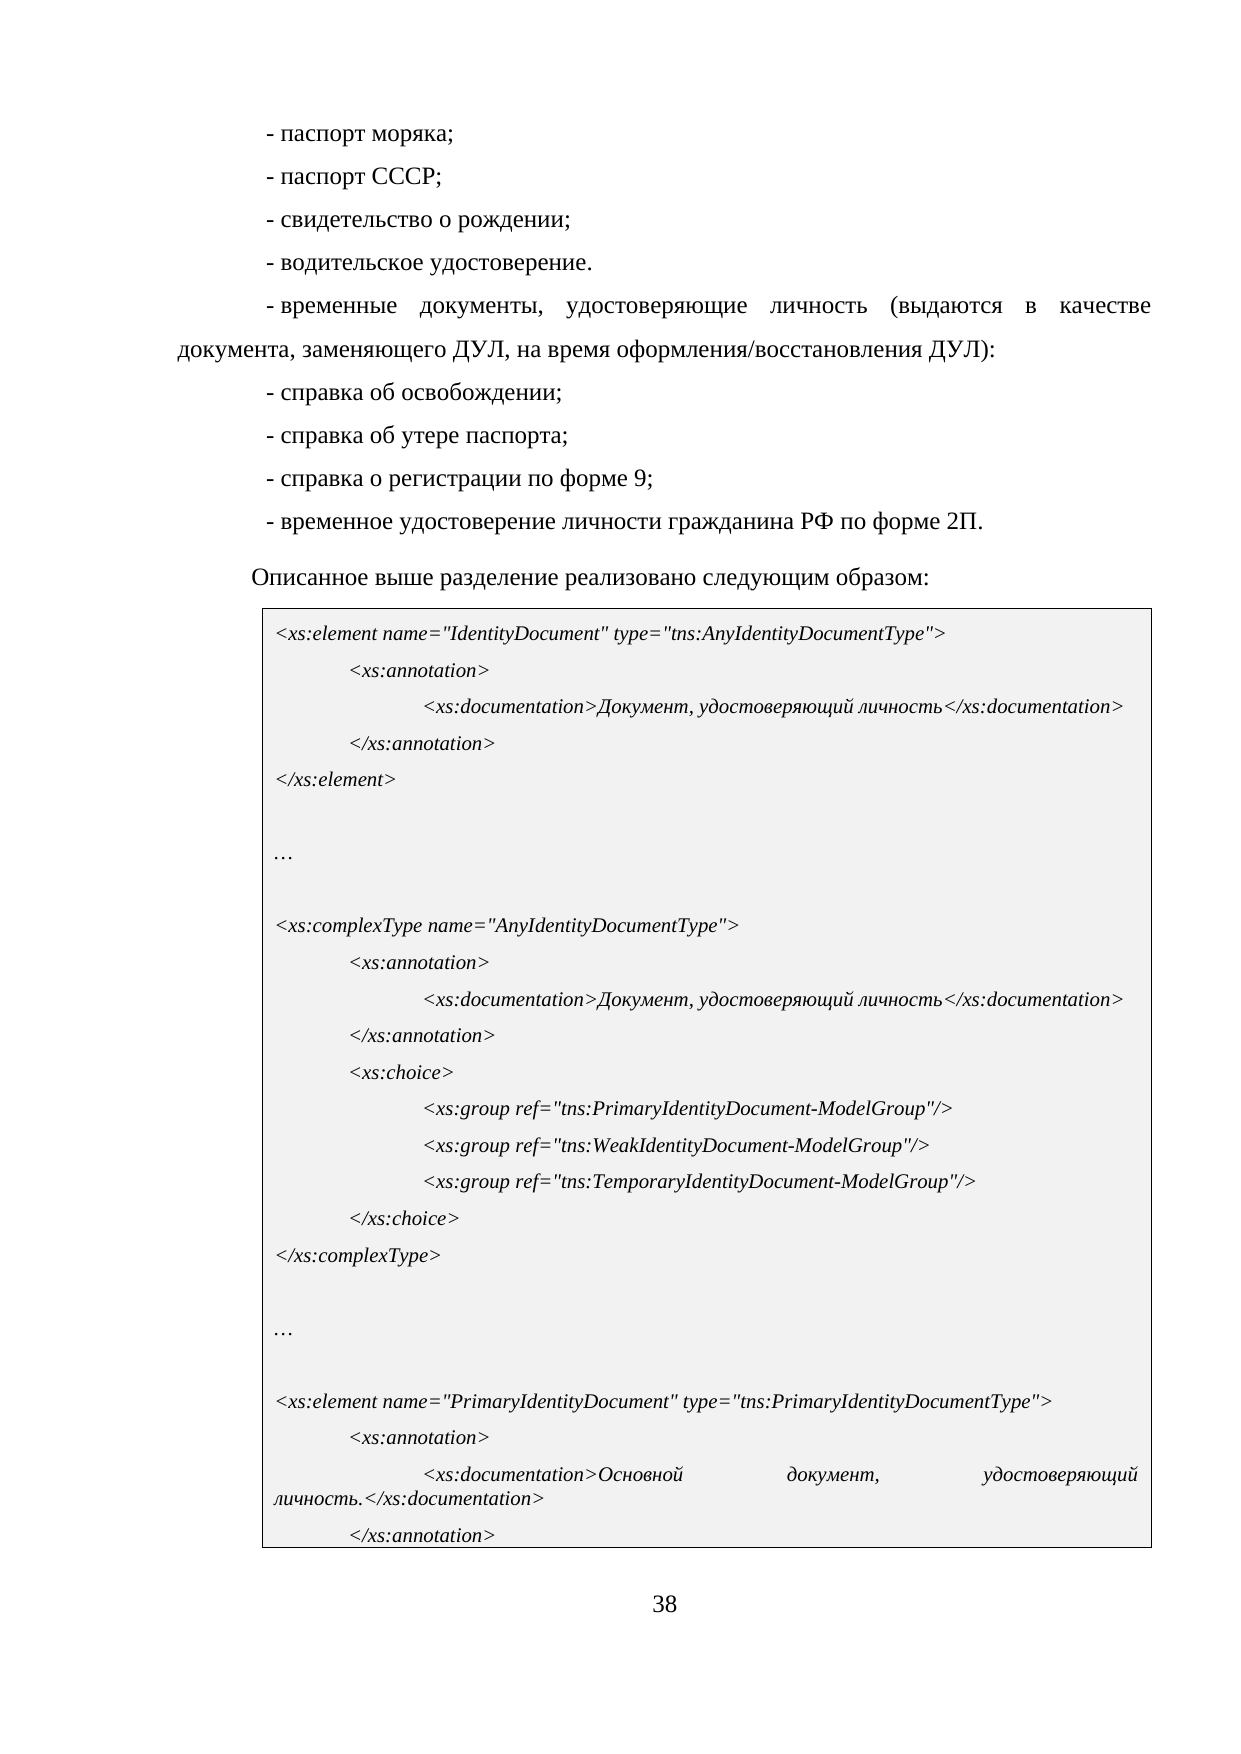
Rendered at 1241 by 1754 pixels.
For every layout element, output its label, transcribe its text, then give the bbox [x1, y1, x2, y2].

list временное удостоверение личности гражданина РФ по форме 2П. [177, 506, 1152, 535]
list временные документы, удостоверяющие личность (выдаются в качестве документа, заменяющего ДУЛ, на время оформления/восстановления ДУЛ): [177, 291, 1152, 362]
list свидетельство о рождении; [177, 204, 1152, 233]
list водительское удостоверение. [177, 247, 1152, 276]
list паспорт СССР; [177, 161, 1152, 190]
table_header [263, 609, 1151, 1547]
list справка об утере паспорта; [177, 420, 1152, 449]
list паспорт моряка; [177, 118, 1152, 147]
text Описанное выше разделение реализовано следующим образом: [177, 562, 1152, 591]
list справка об освобождении; [177, 377, 1152, 406]
list справка о регистрации по форме 9; [177, 463, 1152, 492]
